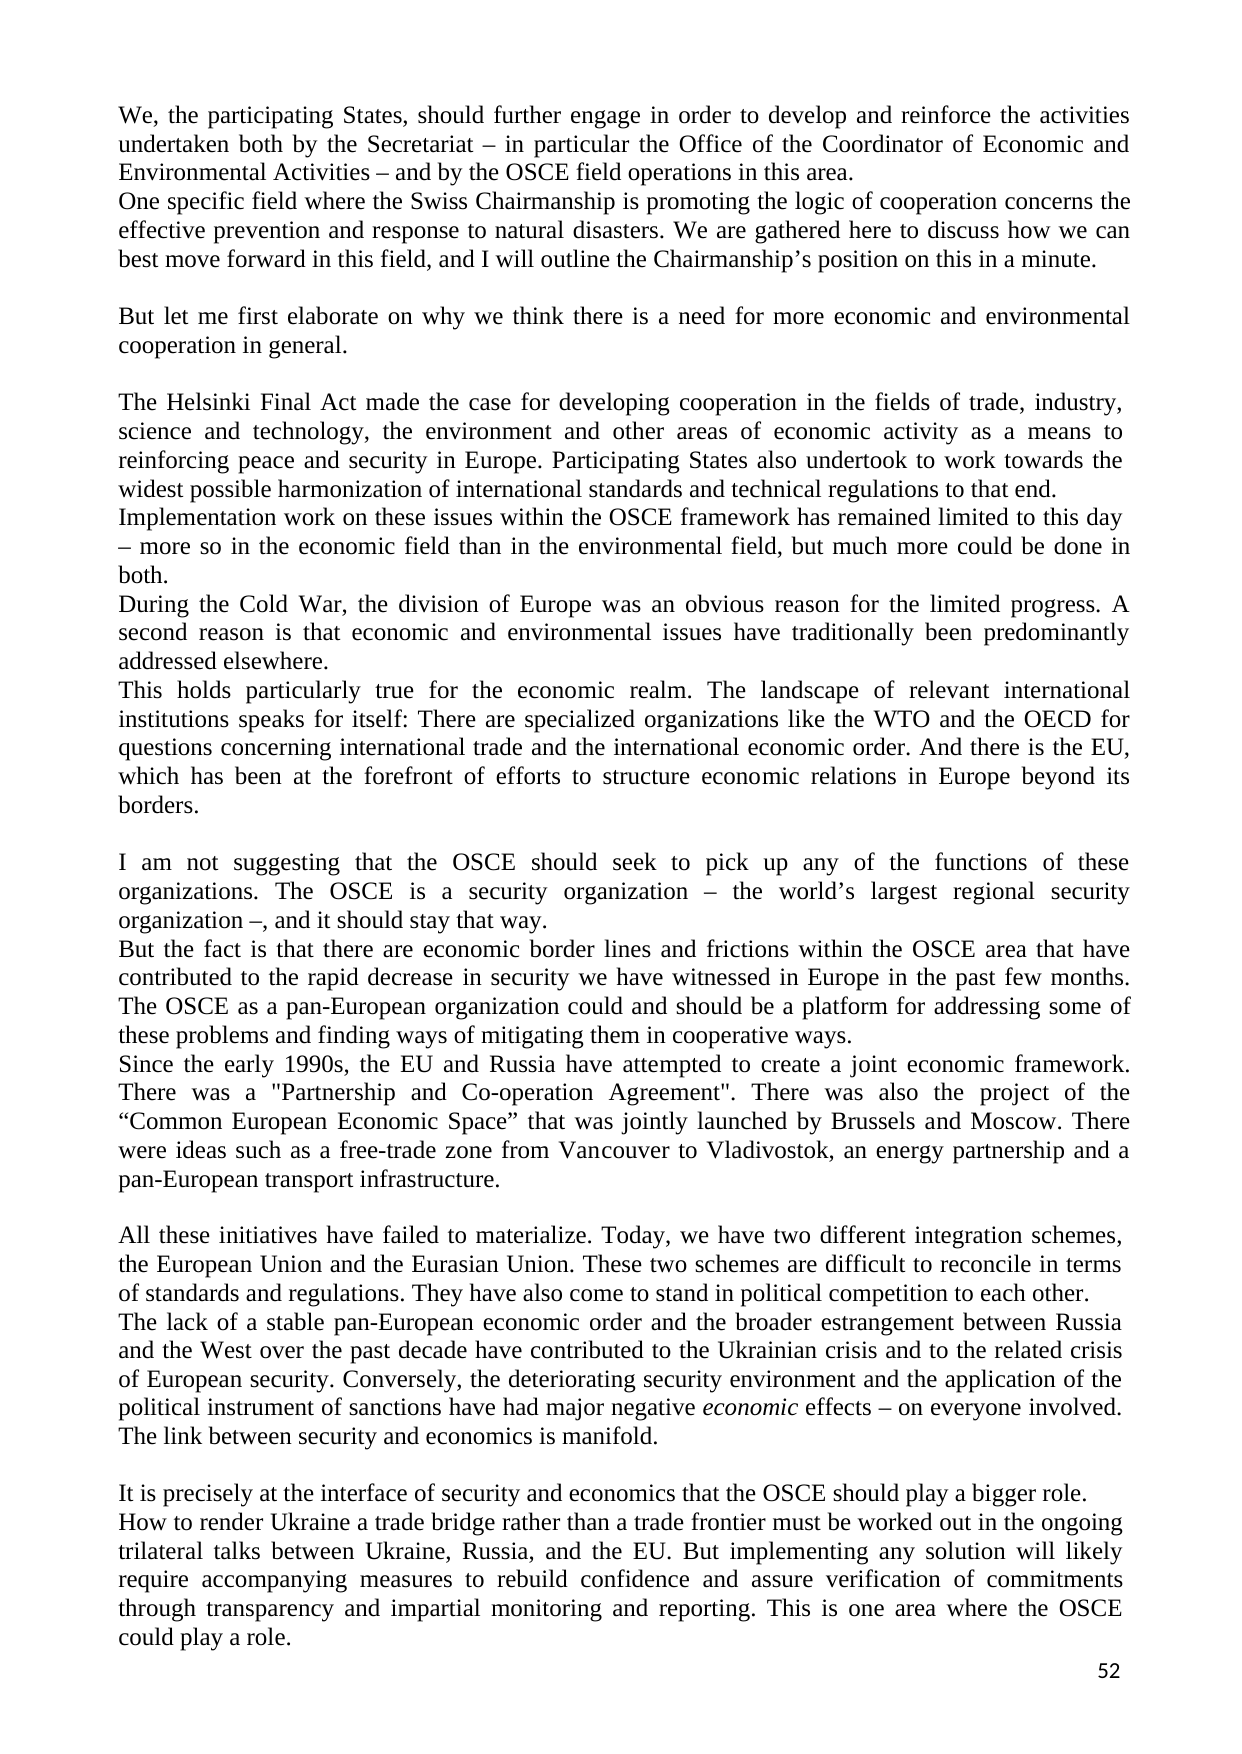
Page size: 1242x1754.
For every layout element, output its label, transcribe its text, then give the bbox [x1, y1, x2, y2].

text The Helsinki Final Act made the case for developing cooperation in the fields of trade, industry, science and technology, the environment and other areas of economic activity as a means to reinforcing peace and security in Europe. Participating States also undertook to work towards the widest possible harmonization of international standards and technical regulations to that end. Implementation work on these issues within the OSCE framework has remained limited to this day [118, 387, 1130, 531]
text This holds particularly true for the economic realm. The landscape of relevant international institutions speaks for itself: There are specialized organizations like the WTO and the OECD for questions concerning international trade and the international economic order. And there is the EU, which has been at the forefront of efforts to structure economic relations in Europe beyond its borders. [118, 675, 1130, 819]
text All these initiatives have failed to materialize. Today, we have two different integration schemes, the European Union and the Eurasian Union. These two schemes are difficult to reconcile in terms of standards and regulations. They have also come to stand in political competition to each other. The lack of a stable pan-European economic order and the broader estrangement between Russia and the West over the past decade have contributed to the Ukrainian crisis and to the related crisis of European security. Conversely, the deteriorating security environment and the application of the political instrument of sanctions have had major negative economic effects – on everyone involved. The link between security and economics is manifold. [118, 1221, 1130, 1449]
text I am not suggesting that the OSCE should seek to pick up any of the functions of these organizations. The OSCE is a security organization – the world’s largest regional security organization –, and it should stay that way. [118, 847, 1130, 934]
text We, the participating States, should further engage in order to develop and reinforce the activities undertaken both by the Secretariat – in particular the Office of the Coordinator of Economic and Environmental Activities – and by the OSCE field operations in this area. [118, 100, 1130, 186]
text – more so in the economic field than in the environmental field, but much more could be done in both. [118, 531, 1130, 589]
text But let me first elaborate on why we think there is a need for more economic and environmental cooperation in general. [118, 301, 1130, 359]
text One specific field where the Swiss Chairmanship is promoting the logic of cooperation concerns the effective prevention and response to natural disasters. We are gathered here to discuss how we can best move forward in this field, and I will outline the Chairmanship’s position on this in a minute. [118, 186, 1131, 272]
text During the Cold War, the division of Europe was an obvious reason for the limited progress. A second reason is that economic and environmental issues have traditionally been predominantly addressed elsewhere. [118, 589, 1130, 675]
text But the fact is that there are economic border lines and frictions within the OSCE area that have contributed to the rapid decrease in security we have witnessed in Europe in the past few months. The OSCE as a pan-European organization could and should be a platform for addressing some of these problems and finding ways of mitigating them in cooperative ways. [118, 934, 1130, 1049]
text Since the early 1990s, the EU and Russia have attempted to create a joint economic framework. There was a "Partnership and Co-operation Agreement". There was also the project of the “Common European Economic Space” that was jointly launched by Brussels and Moscow. There were ideas such as a free-trade zone from Vancouver to Vladivostok, an energy partnership and a pan-European transport infrastructure. [118, 1049, 1130, 1192]
text It is precisely at the interface of security and economics that the OSCE should play a bigger role. How to render Ukraine a trade bridge rather than a trade frontier must be worked out in the ongoing trilateral talks between Ukraine, Russia, and the EU. But implementing any solution will likely require accompanying measures to rebuild confidence and assure verification of commitments through transparency and impartial monitoring and reporting. This is one area where the OSCE could play a role. [118, 1478, 1130, 1651]
